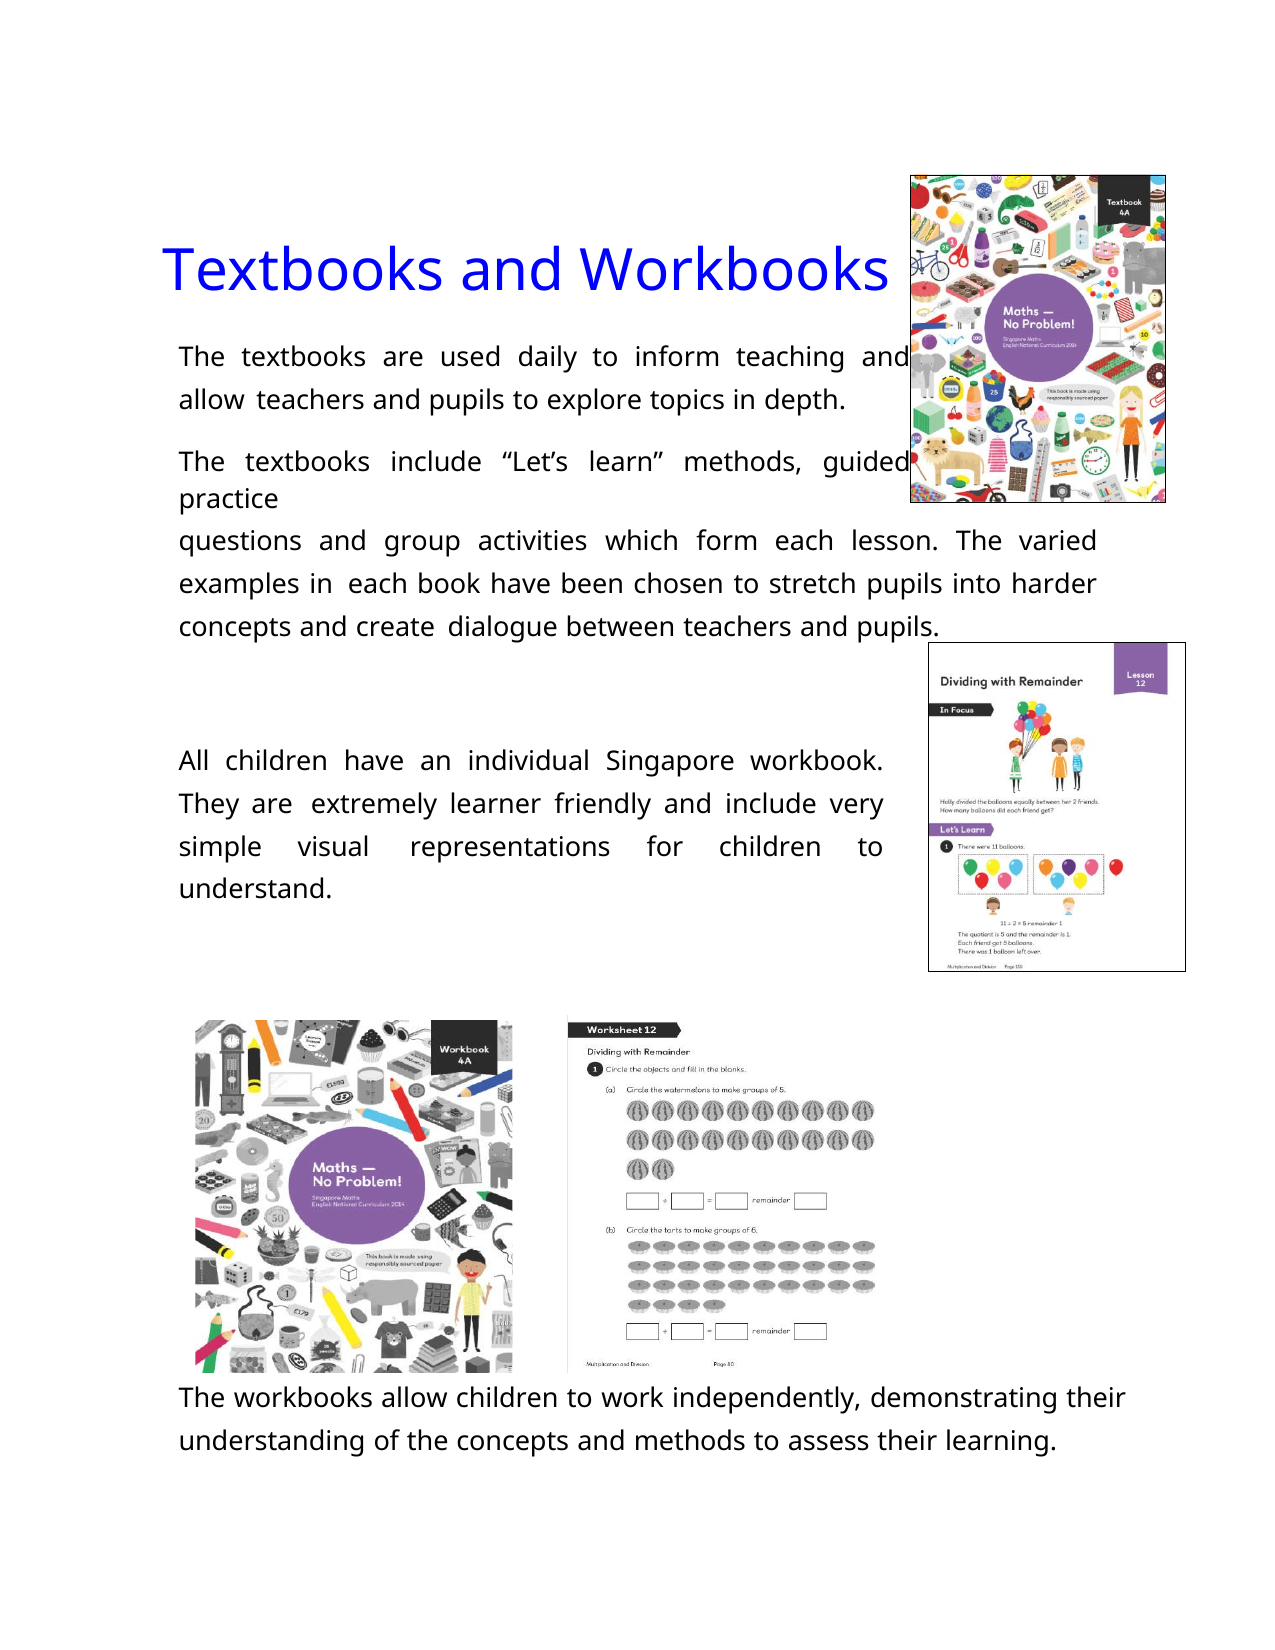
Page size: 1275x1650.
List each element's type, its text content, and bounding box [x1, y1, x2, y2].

subtitle Textbooks and Workbooks [162, 228, 904, 307]
picture [929, 643, 1185, 971]
text The workbooks allow children to work independently, demonstrating their understanding of the concepts and methods to assess their learning. [178, 1379, 1154, 1458]
picture [195, 1020, 513, 1373]
text All children have an individual Singapore workbook. They are extremely learner friendly and include very simple visual representations for children to understand. [178, 742, 884, 907]
text questions and group activities which form each lesson. The varied examples in each book have been chosen to stretch pupils into harder concepts and create dialogue between teachers and pupils. [178, 522, 1098, 644]
picture [911, 176, 1165, 502]
text The textbooks include “Let’s learn” methods, guided practice [178, 443, 1196, 517]
text The textbooks are used daily to inform teaching and allow teachers and pupils to explore topics in depth. [178, 338, 910, 417]
picture [567, 1015, 896, 1373]
